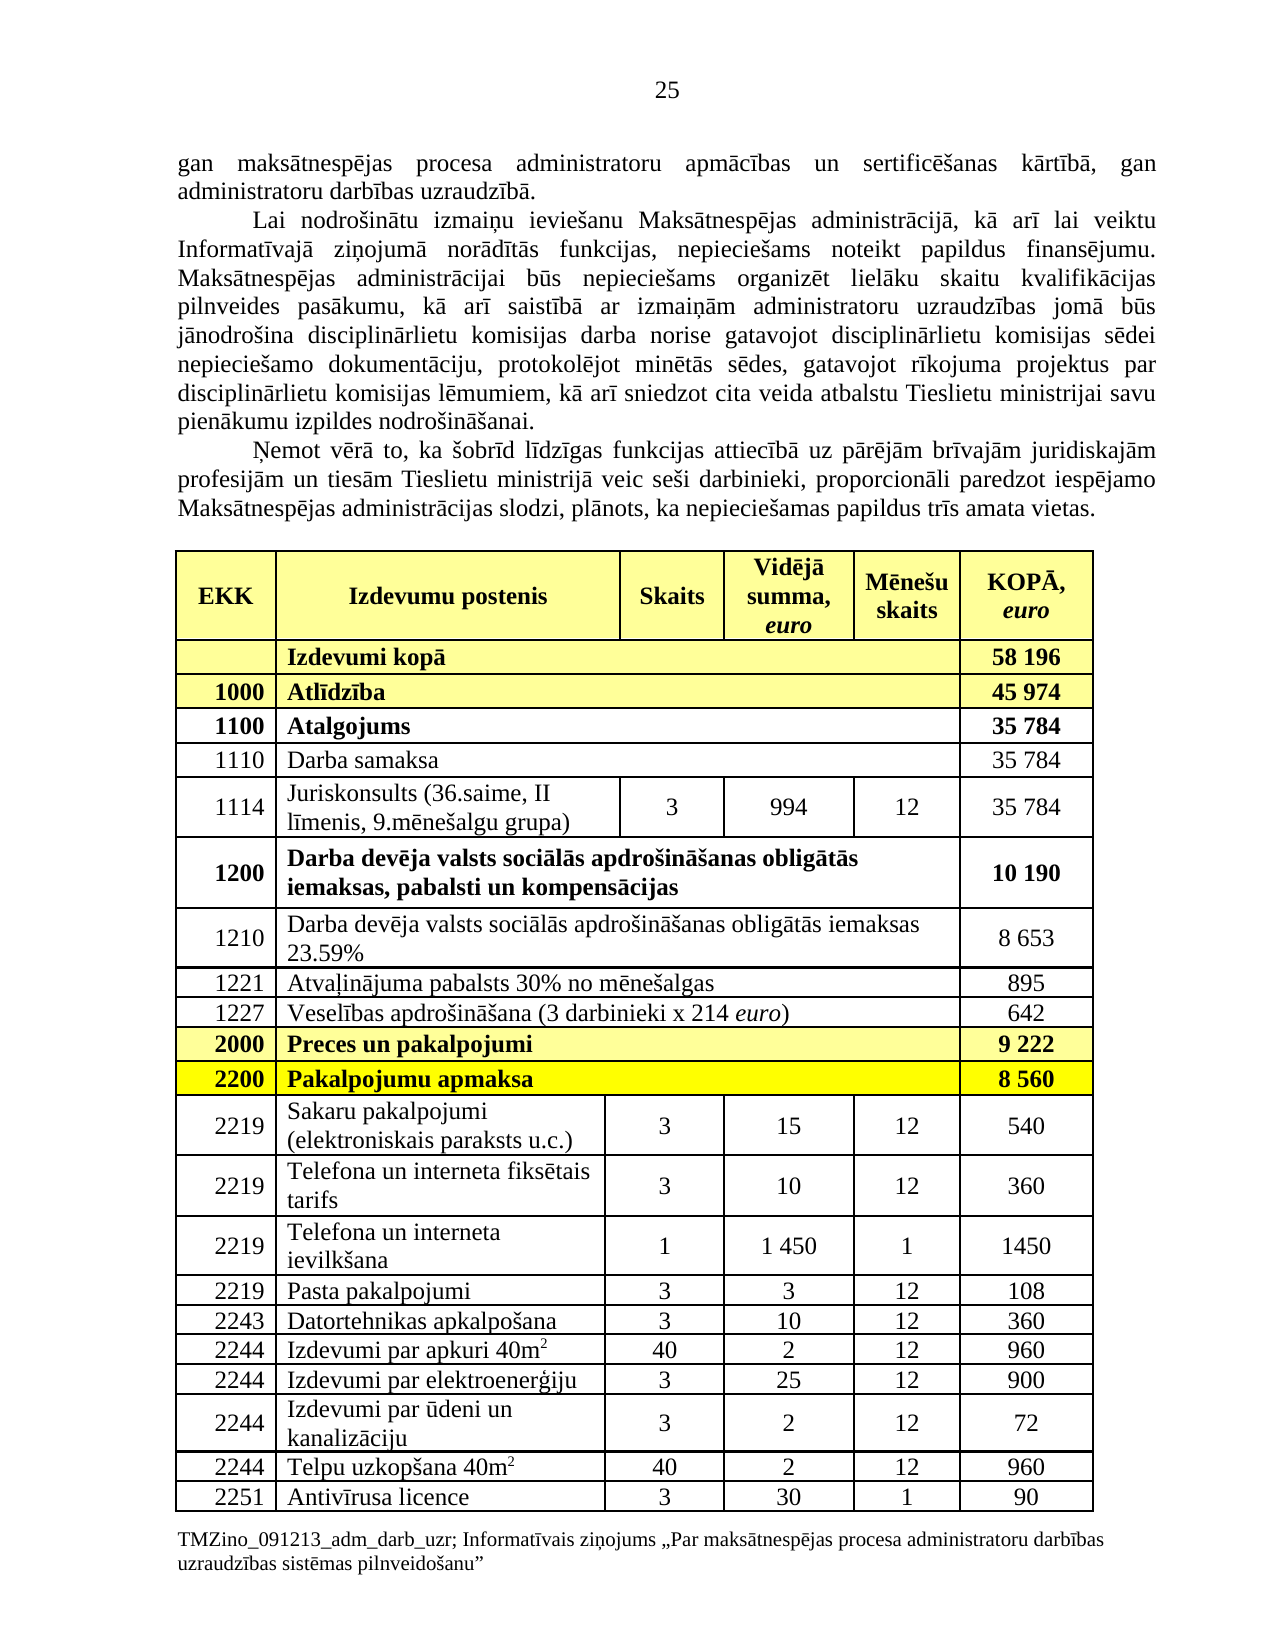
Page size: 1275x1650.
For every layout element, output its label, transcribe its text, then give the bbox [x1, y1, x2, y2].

table_cell 15 [725, 1096, 853, 1154]
table_cell 3 [606, 1306, 723, 1333]
table_cell 35 784 [961, 778, 1092, 836]
table_cell 1114 [177, 778, 275, 836]
table_header EKK [177, 552, 275, 638]
table_cell Telefona un interneta fiksētais tarifs [277, 1156, 604, 1214]
table_cell 2219 [177, 1156, 275, 1214]
table_cell 58 196 [961, 641, 1092, 673]
table_cell 2 [725, 1335, 853, 1363]
table_cell 1000 [177, 675, 275, 707]
table_cell Datortehnikas apkalpošana [277, 1306, 604, 1333]
table_cell 8 653 [961, 909, 1092, 966]
table_cell 2 [725, 1395, 853, 1450]
table_cell 2244 [177, 1453, 275, 1480]
table_cell 2000 [177, 1028, 275, 1060]
table_cell 2244 [177, 1335, 275, 1363]
table_cell Telpu uzkopšana 40m2 [277, 1453, 604, 1480]
table_cell 35 784 [961, 744, 1092, 776]
table_cell 12 [855, 1276, 959, 1304]
table_cell 9 222 [961, 1028, 1092, 1060]
table_cell 45 974 [961, 675, 1092, 707]
table_cell 25 [725, 1365, 853, 1392]
table_cell 1 450 [725, 1217, 853, 1274]
table_cell 72 [961, 1395, 1092, 1450]
table_cell Darba devēja valsts sociālās apdrošināšanas obligātās iemaksas, pabalsti un kompensācijas [277, 838, 959, 907]
table_cell 960 [961, 1335, 1092, 1363]
table_cell 360 [961, 1156, 1092, 1214]
table_cell Sakaru pakalpojumi (elektroniskais paraksts u.c.) [277, 1096, 604, 1154]
table_cell Antivīrusa licence [277, 1482, 604, 1509]
table_cell 900 [961, 1365, 1092, 1392]
table_cell 1221 [177, 969, 275, 996]
table_header Izdevumu postenis [277, 552, 619, 638]
table_cell 994 [725, 778, 853, 836]
table_cell Telefona un interneta ievilkšana [277, 1217, 604, 1274]
table_header Skaits [621, 552, 723, 638]
table_cell 2219 [177, 1276, 275, 1304]
table_cell 895 [961, 969, 1092, 996]
table_header KOPĀ, euro [961, 552, 1092, 638]
table_cell 12 [855, 1306, 959, 1333]
table_cell 3 [606, 1276, 723, 1304]
table_cell 2200 [177, 1062, 275, 1094]
table_cell 960 [961, 1453, 1092, 1480]
table_cell 2 [725, 1453, 853, 1480]
table_cell 1210 [177, 909, 275, 966]
table_cell Pasta pakalpojumi [277, 1276, 604, 1304]
table_cell 40 [606, 1453, 723, 1480]
table_cell Darba devēja valsts sociālās apdrošināšanas obligātās iemaksas 23.59% [277, 909, 959, 966]
table_cell Preces un pakalpojumi [277, 1028, 959, 1060]
table_cell 3 [606, 1096, 723, 1154]
table_cell 30 [725, 1482, 853, 1509]
table_cell [177, 641, 275, 673]
table_cell Juriskonsults (36.saime, II līmenis, 9.mēnešalgu grupa) [277, 778, 619, 836]
table_cell 642 [961, 998, 1092, 1026]
table_cell 1100 [177, 709, 275, 742]
table_cell 1110 [177, 744, 275, 776]
table_cell 12 [855, 1365, 959, 1392]
table_header Mēnešu skaits [855, 552, 959, 638]
table_cell Atalgojums [277, 709, 959, 742]
table_cell 10 [725, 1306, 853, 1333]
table_cell 2219 [177, 1217, 275, 1274]
table_cell 1200 [177, 838, 275, 907]
table_cell 12 [855, 1335, 959, 1363]
table_cell 1 [606, 1217, 723, 1274]
table_cell 40 [606, 1335, 723, 1363]
table_header Vidējā summa, euro [725, 552, 853, 638]
table_cell 3 [725, 1276, 853, 1304]
table_cell Atlīdzība [277, 675, 959, 707]
table_cell Izdevumi par elektroenerģiju [277, 1365, 604, 1392]
table_cell 12 [855, 1395, 959, 1450]
table_cell 2244 [177, 1365, 275, 1392]
table_cell 3 [621, 778, 723, 836]
table_cell 90 [961, 1482, 1092, 1509]
table_cell 108 [961, 1276, 1092, 1304]
table_cell Izdevumi par apkuri 40m2 [277, 1335, 604, 1363]
table_cell Veselības apdrošināšana (3 darbinieki x 214 euro) [277, 998, 959, 1026]
table_cell 10 [725, 1156, 853, 1214]
table_cell 3 [606, 1395, 723, 1450]
table_cell 35 784 [961, 709, 1092, 742]
table_cell 1227 [177, 998, 275, 1026]
table_cell 360 [961, 1306, 1092, 1333]
text Ņemot vērā to, ka šobrīd līdzīgas funkcijas attiecībā uz pārējām brīvajām juridiskajām profesijām un tiesām Tieslietu ministrijā veic seši darbinieki, proporcionāli paredzot iespējamo Maksātnespējas administrācijas slodzi, plānots, ka nepieciešamas papildus trīs amata vietas. [177, 435, 1157, 521]
table_cell Izdevumi par ūdeni un kanalizāciju [277, 1395, 604, 1450]
table_cell 8 560 [961, 1062, 1092, 1094]
table_cell Pakalpojumu apmaksa [277, 1062, 959, 1094]
table_cell 12 [855, 1096, 959, 1154]
table_cell 2219 [177, 1096, 275, 1154]
text Lai nodrošinātu izmaiņu ieviešanu Maksātnespējas administrācijā, kā arī lai veiktu Informatīvajā ziņojumā norādītās funkcijas, nepieciešams noteikt papildus finansējumu. Maksātnespējas administrācijai būs nepieciešams organizēt lielāku skaitu kvalifikācijas pilnveides pasākumu, kā arī saistībā ar izmaiņām administratoru uzraudzības jomā būs jānodrošina disciplinārlietu komisijas darba norise gatavojot disciplinārlietu komisijas sēdei nepieciešamo dokumentāciju, protokolējot minētās sēdes, gatavojot rīkojuma projektus par disciplinārlietu komisijas lēmumiem, kā arī sniedzot cita veida atbalstu Tieslietu ministrijai savu pienākumu izpildes nodrošināšanai. [177, 205, 1157, 435]
table_cell 12 [855, 1453, 959, 1480]
table_cell 2251 [177, 1482, 275, 1509]
table_cell 1450 [961, 1217, 1092, 1274]
table_cell 12 [855, 778, 959, 836]
table_cell 3 [606, 1365, 723, 1392]
table_cell 2243 [177, 1306, 275, 1333]
table_cell 2244 [177, 1395, 275, 1450]
table_cell Izdevumi kopā [277, 641, 959, 673]
table_cell 10 190 [961, 838, 1092, 907]
table_cell 540 [961, 1096, 1092, 1154]
table_cell 1 [855, 1482, 959, 1509]
table_cell 1 [855, 1217, 959, 1274]
table_cell 12 [855, 1156, 959, 1214]
table_cell 3 [606, 1156, 723, 1214]
table_cell Darba samaksa [277, 744, 959, 776]
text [177, 148, 1157, 205]
table_cell Atvaļinājuma pabalsts 30% no mēnešalgas [277, 969, 959, 996]
table_cell 3 [606, 1482, 723, 1509]
